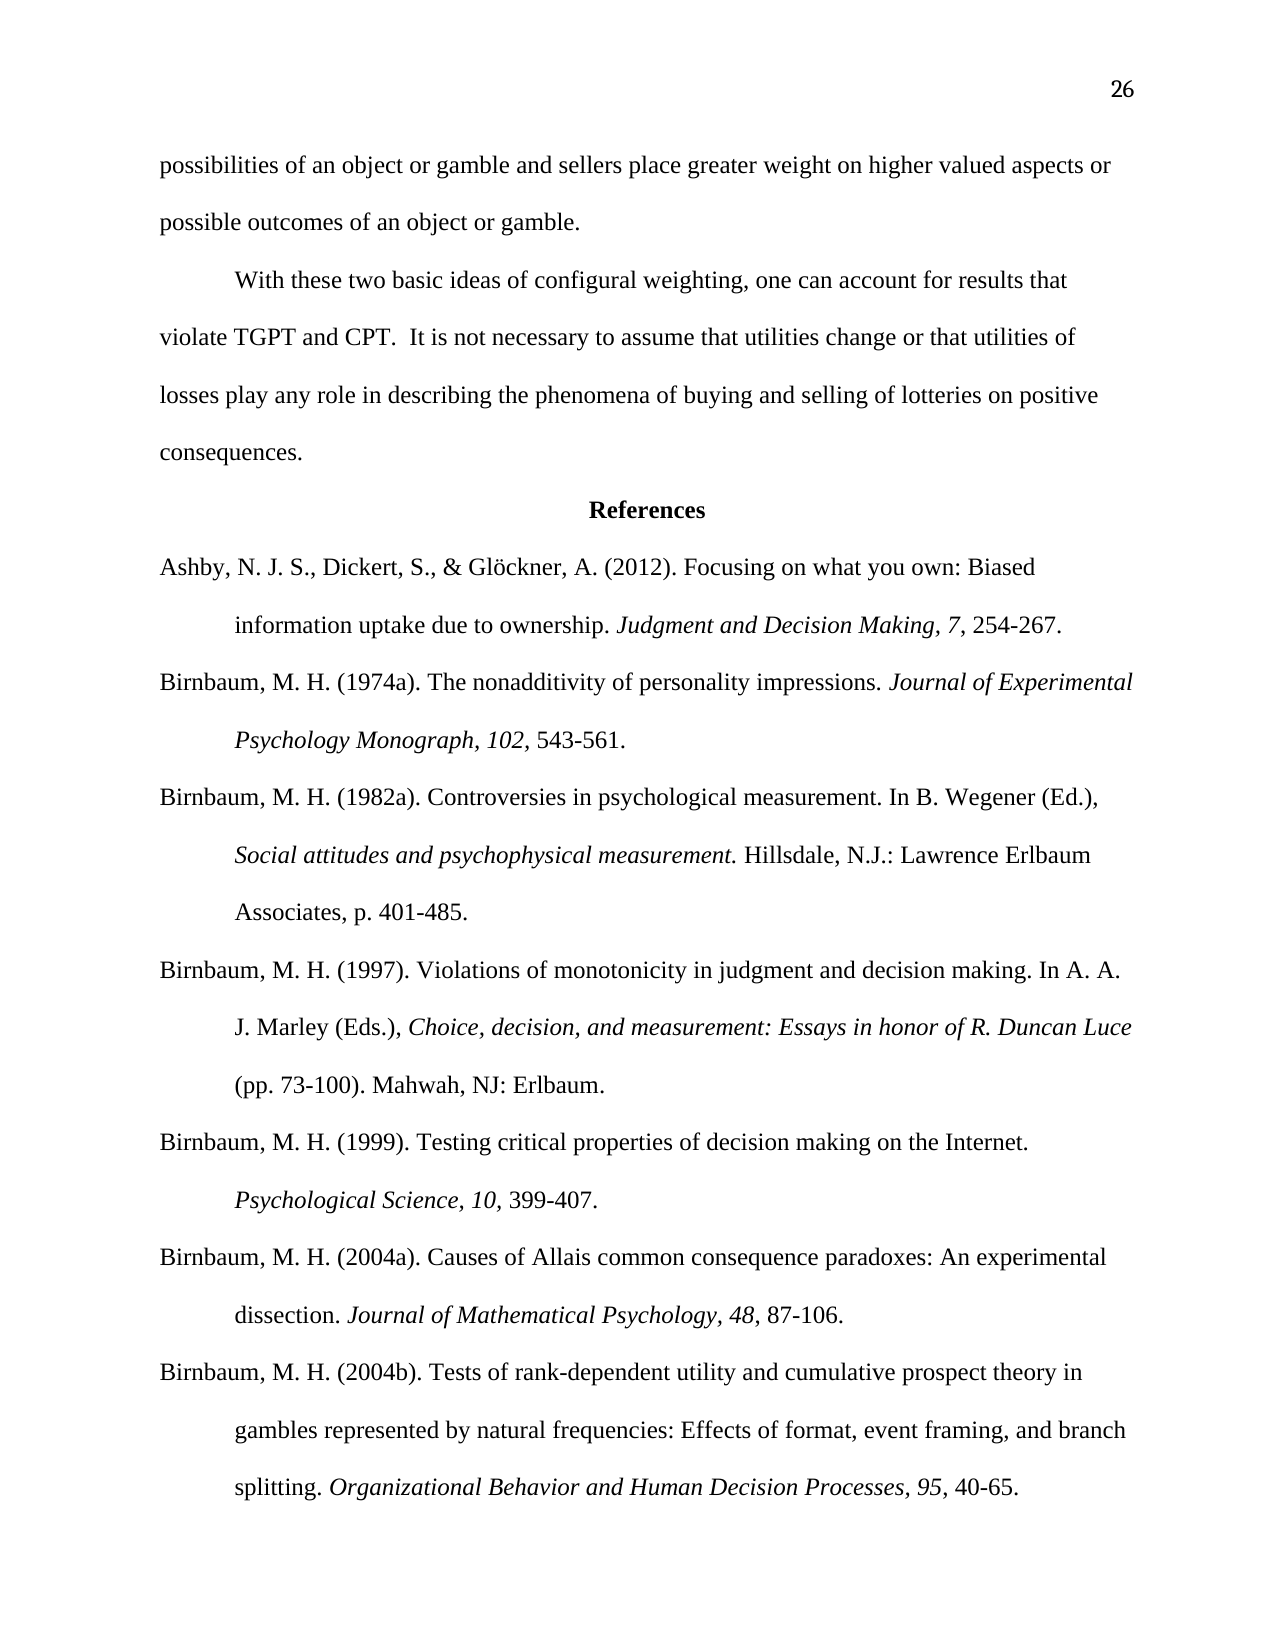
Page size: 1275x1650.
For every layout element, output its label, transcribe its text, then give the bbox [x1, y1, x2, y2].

text Birnbaum, M. H. (1982a). Controversies in psychological measurement. In B. Wegener (Ed.), Social attitudes and psychophysical measurement. Hillsdale, N.J.: Lawrence Erlbaum Associates, p. 401-485. [159, 782, 1134, 926]
text Birnbaum, M. H. (1974a). The nonadditivity of personality impressions. Journal of Experimental Psychology Monograph, 102, 543-561. [159, 667, 1134, 754]
text Ashby, N. J. S., Dickert, S., & Glöckner, A. (2012). Focusing on what you own: Biased information uptake due to ownership. Judgment and Decision Making, 7, 254-267. [159, 552, 1134, 639]
text Birnbaum, M. H. (2004b). Tests of rank-dependent utility and cumulative prospect theory in gambles represented by natural frequencies: Effects of format, event framing, and branch splitting. Organizational Behavior and Human Decision Processes, 95, 40-65. [159, 1357, 1134, 1501]
text Birnbaum, M. H. (1997). Violations of monotonicity in judgment and decision making. In A. A. J. Marley (Eds.), Choice, decision, and measurement: Essays in honor of R. Duncan Luce (pp. 73-100). Mahwah, NJ: Erlbaum. [159, 955, 1134, 1099]
text With these two basic ideas of configural weighting, one can account for results that violate TGPT and CPT. It is not necessary to assume that utilities change or that utilities of losses play any role in describing the phenomena of buying and selling of lotteries on positive consequences. [159, 265, 1134, 466]
text References [159, 495, 1134, 524]
text Birnbaum, M. H. (1999). Testing critical properties of decision making on the Internet. Psychological Science, 10, 399-407. [159, 1127, 1134, 1214]
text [159, 150, 1134, 236]
text Birnbaum, M. H. (2004a). Causes of Allais common consequence paradoxes: An experimental dissection. Journal of Mathematical Psychology, 48, 87-106. [159, 1242, 1134, 1329]
